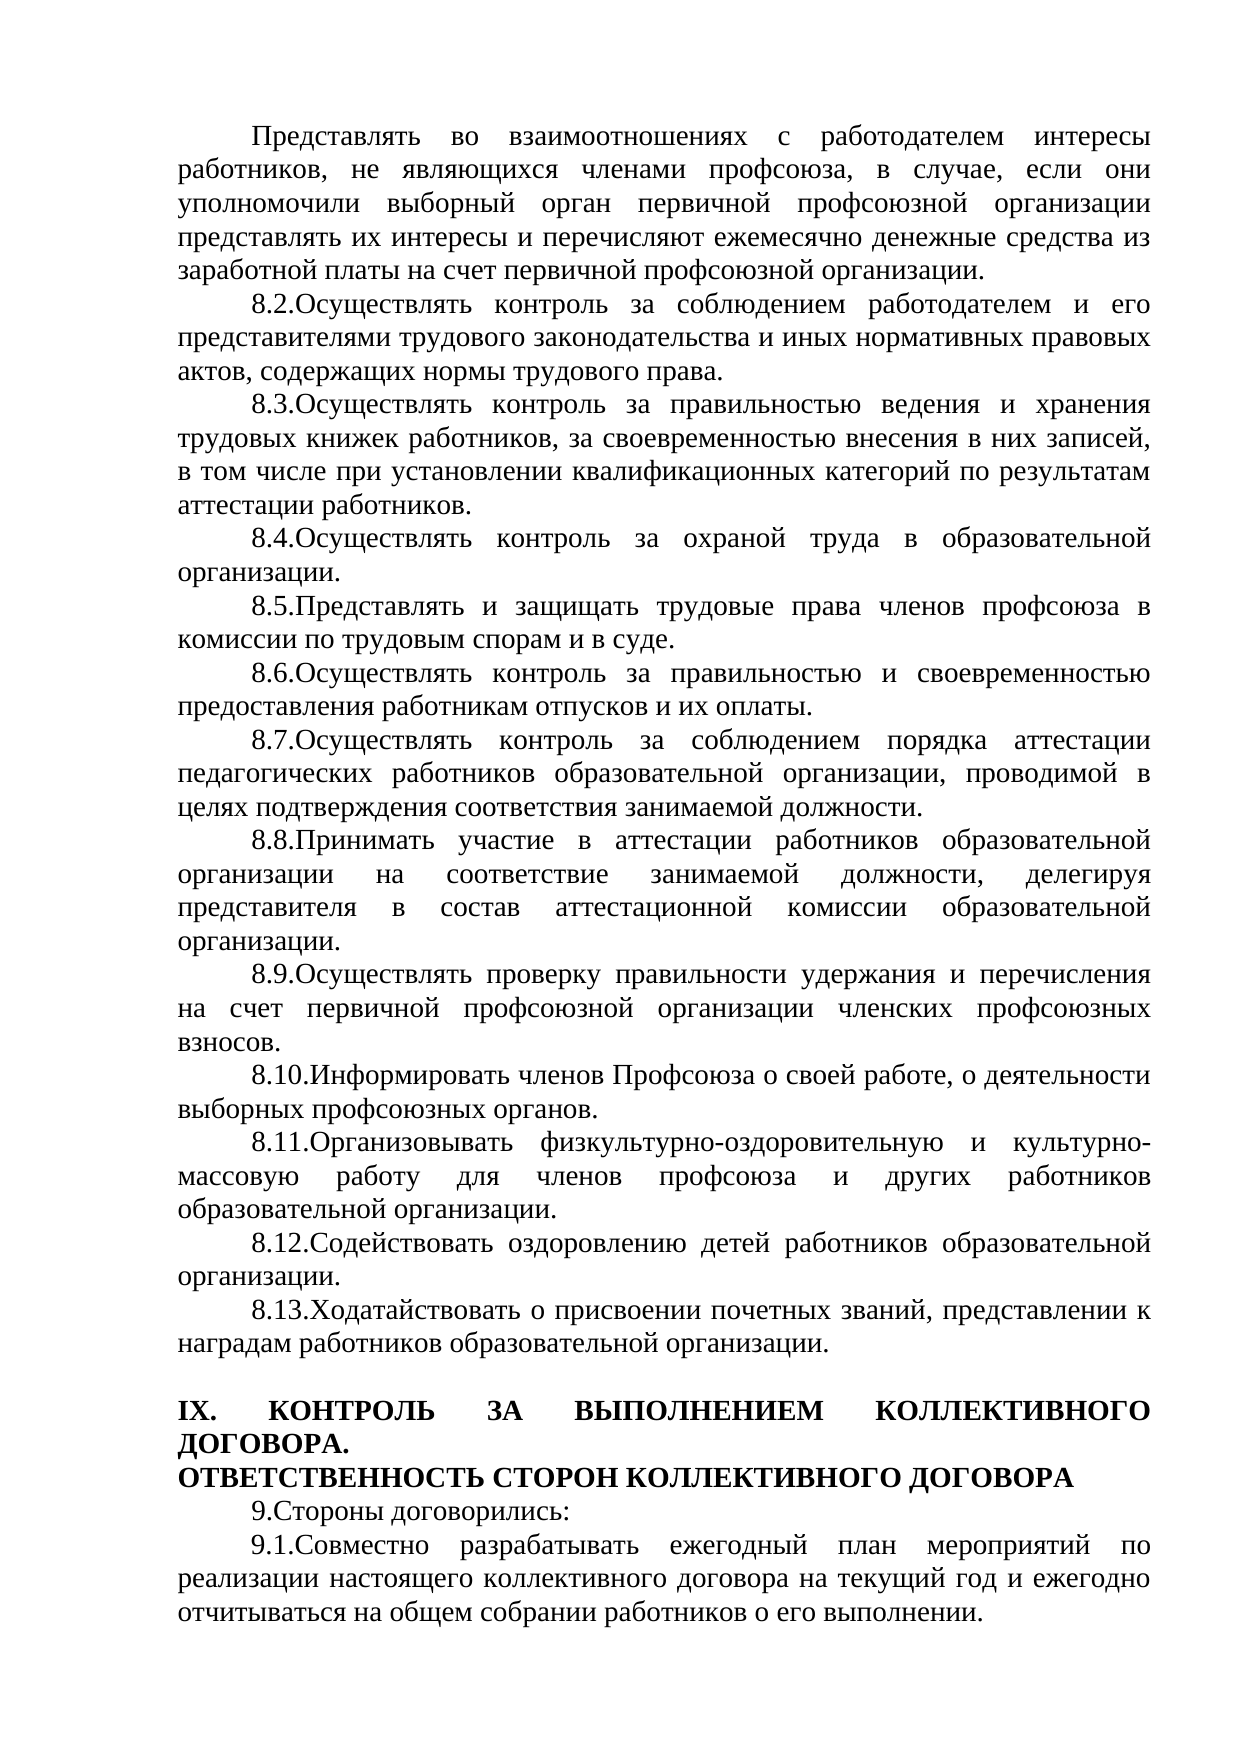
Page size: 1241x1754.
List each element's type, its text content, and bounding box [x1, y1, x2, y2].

text Ответственность сторон коллективного договора [177, 1460, 1152, 1493]
text 8.5.Представлять и защищать трудовые права членов профсоюза в комиссии по трудовым спорам и в суде. [177, 588, 1152, 655]
text 8.13.Ходатайствовать о присвоении почетных званий, представлении к наградам работников образовательной организации. [177, 1292, 1152, 1359]
text 8.10.Информировать членов Профсоюза о своей работе, о деятельности выборных профсоюзных органов. [177, 1057, 1152, 1124]
text 9.Стороны договорились: [251, 1493, 1152, 1527]
text 9.1.Совместно разрабатывать ежегодный план мероприятий по реализации настоящего коллективного договора на текущий год и ежегодно отчитываться на общем собрании работников о его выполнении. [177, 1527, 1152, 1627]
text 8.2.Осуществлять контроль за соблюдением работодателем и его представителями трудового законодательства и иных нормативных правовых актов, содержащих нормы трудового права. [177, 286, 1152, 386]
text 8.11.Организовывать физкультурно-оздоровительную и культурно-массовую работу для членов профсоюза и других работников образовательной организации. [177, 1124, 1152, 1225]
text 8.8.Принимать участие в аттестации работников образовательной организации на соответствие занимаемой должности, делегируя представителя в состав аттестационной комиссии образовательной организации. [177, 822, 1152, 957]
text 8.12.Содействовать оздоровлению детей работников образовательной организации. [177, 1225, 1152, 1292]
text 8.7.Осуществлять контроль за соблюдением порядка аттестации педагогических работников образовательной организации, проводимой в целях подтверждения соответствия занимаемой должности. [177, 722, 1152, 822]
text IX. Контроль за выполнением коллективного договора. [177, 1393, 1152, 1460]
text 8.6.Осуществлять контроль за правильностью и своевременностью предоставления работникам отпусков и их оплаты. [177, 655, 1152, 722]
text 8.3.Осуществлять контроль за правильностью ведения и хранения трудовых книжек работников, за своевременностью внесения в них записей, в том числе при установлении квалификационных категорий по результатам аттестации работников. [177, 386, 1152, 521]
text 8.4.Осуществлять контроль за охраной труда в образовательной организации. [177, 521, 1152, 588]
text 8.9.Осуществлять проверку правильности удержания и перечисления на счет первичной профсоюзной организации членских профсоюзных взносов. [177, 957, 1152, 1057]
text Представлять во взаимоотношениях с работодателем интересы работников, не являющихся членами профсоюза, в случае, если они уполномочили выборный орган первичной профсоюзной организации представлять их интересы и перечисляют ежемесячно денежные средства из заработной платы на счет первичной профсоюзной организации. [177, 118, 1152, 286]
